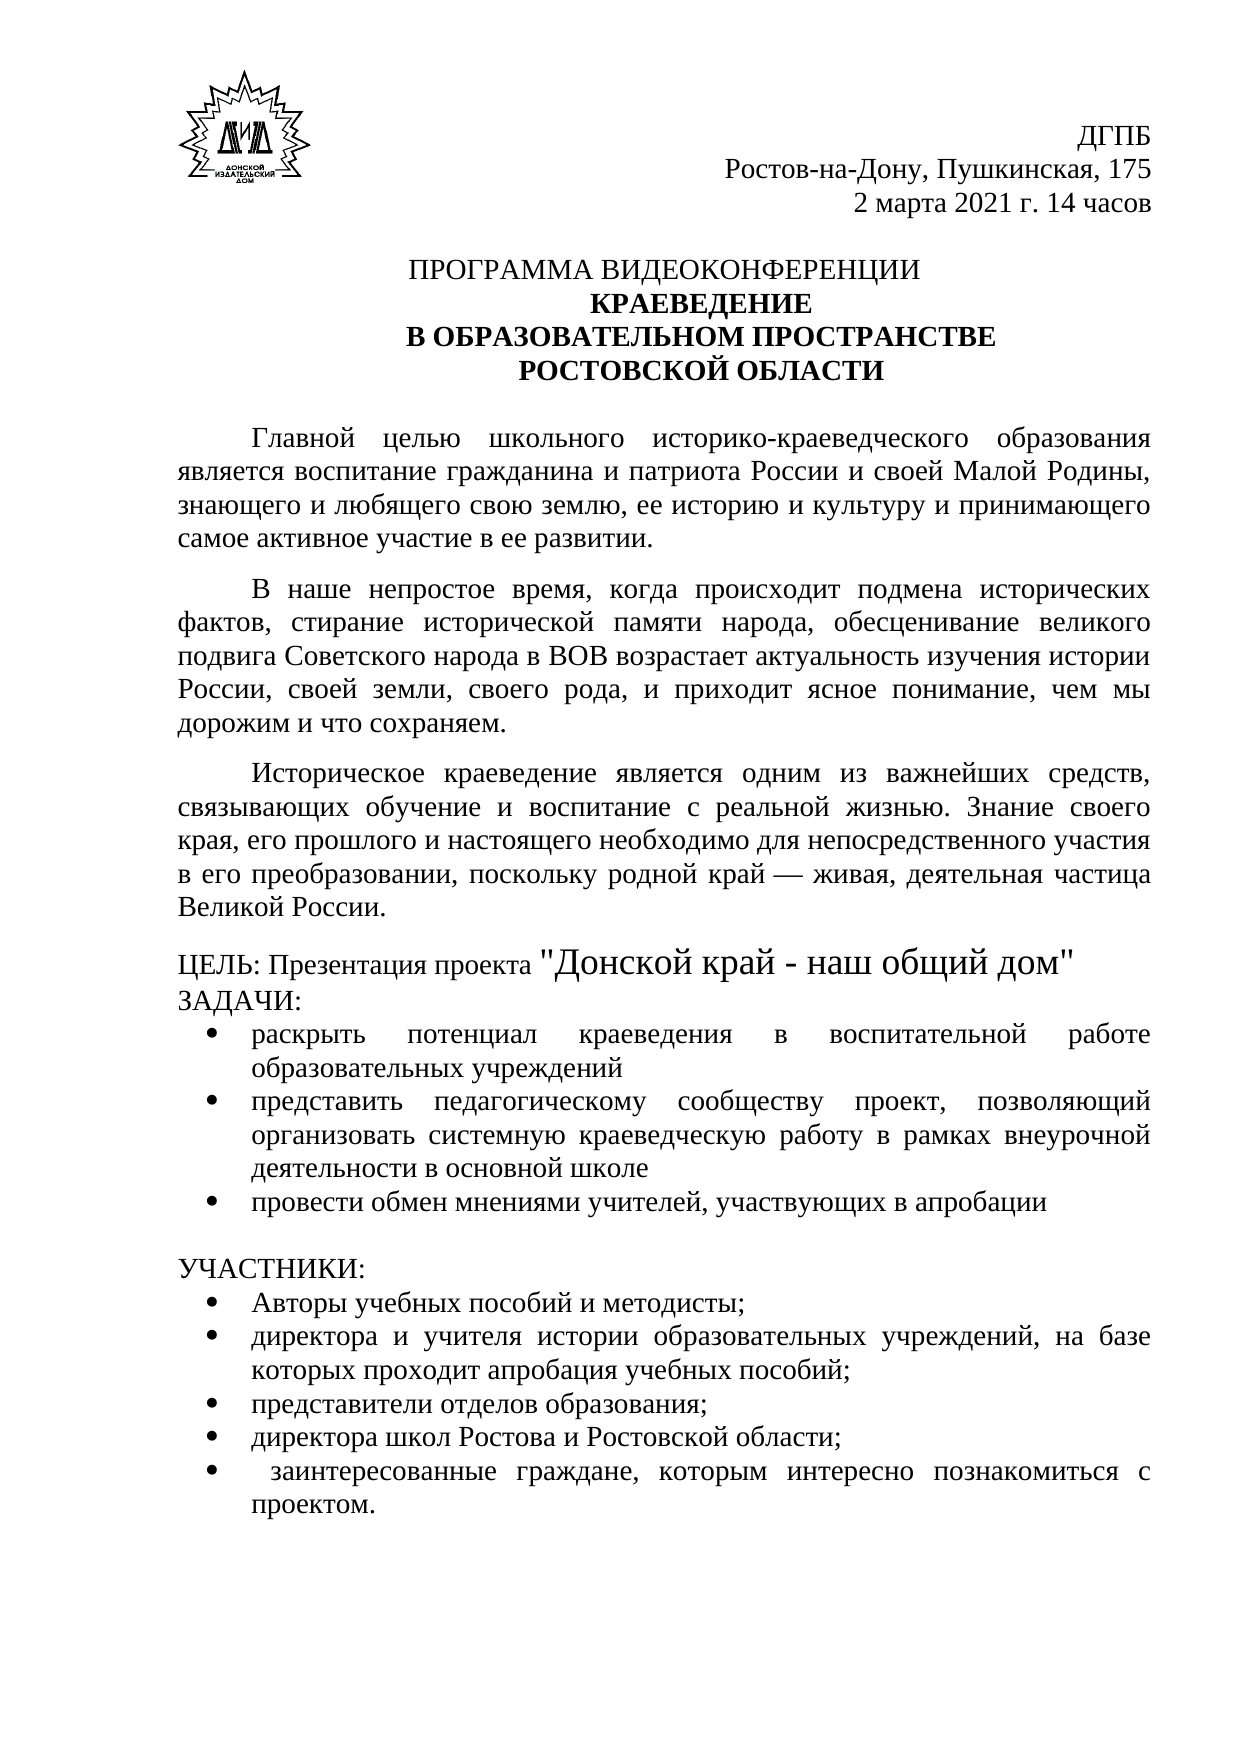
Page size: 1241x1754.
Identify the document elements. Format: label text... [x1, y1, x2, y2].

text РОСТОВСКОЙ ОБЛАСТИ [177, 353, 1152, 386]
list провести обмен мнениями учителей, участвующих в апробации [207, 1184, 1152, 1218]
list заинтересованные граждане, которым интересно познакомиться с проектом. [207, 1453, 1152, 1520]
list директора школ Ростова и Ростовской области; [207, 1419, 1152, 1453]
text В наше непростое время, когда происходит подмена исторических фактов, стирание исторической памяти народа, обесценивание великого подвига Советского народа в ВОВ возрастает актуальность изучения истории России, своей земли, своего рода, и приходит ясное понимание, чем мы дорожим и что сохраняем. [177, 571, 1152, 738]
list раскрыть потенциал краеведения в воспитательной работе образовательных учреждений [207, 1016, 1152, 1083]
list представители отделов образования; [207, 1386, 1152, 1419]
text 2 марта 2021 г. 14 часов [177, 185, 1152, 219]
text КРАЕВЕДЕНИЕ [177, 286, 1152, 319]
text ПРОГРАММА ВИДЕОКОНФЕРЕНЦИИ [177, 252, 1152, 286]
text УЧАСТНИКИ: [177, 1251, 1152, 1285]
text Историческое краеведение является одним из важнейших средств, связывающих обучение и воспитание с реальной жизнью. Знание своего края, его прошлого и настоящего необходимо для непосредственного участия в его преобразовании, поскольку родной край — живая, деятельная частица Великой России. [177, 755, 1152, 923]
text Ростов-на-Дону, Пушкинская, 175 [177, 152, 1152, 185]
text ЗАДАЧИ: [177, 983, 1152, 1016]
text ДГПБ [311, 118, 1152, 152]
text ЦЕЛЬ: Презентация проекта "Донской край - наш общий дом" [177, 939, 1152, 983]
list директора и учителя истории образовательных учреждений, на базе которых проходит апробация учебных пособий; [207, 1318, 1152, 1386]
text В ОБРАЗОВАТЕЛЬНОМ ПРОСТРАНСТВЕ [251, 319, 1152, 353]
list Авторы учебных пособий и методисты; [207, 1285, 1152, 1318]
text Главной целью школьного историко-краеведческого образования является воспитание гражданина и патриота России и своей Малой Родины, знающего и любящего свою землю, ее историю и культуру и принимающего самое активное участие в ее развитии. [177, 420, 1152, 554]
list представить педагогическому сообществу проект, позволяющий организовать системную краеведческую работу в рамках внеурочной деятельности в основной школе [207, 1083, 1152, 1184]
